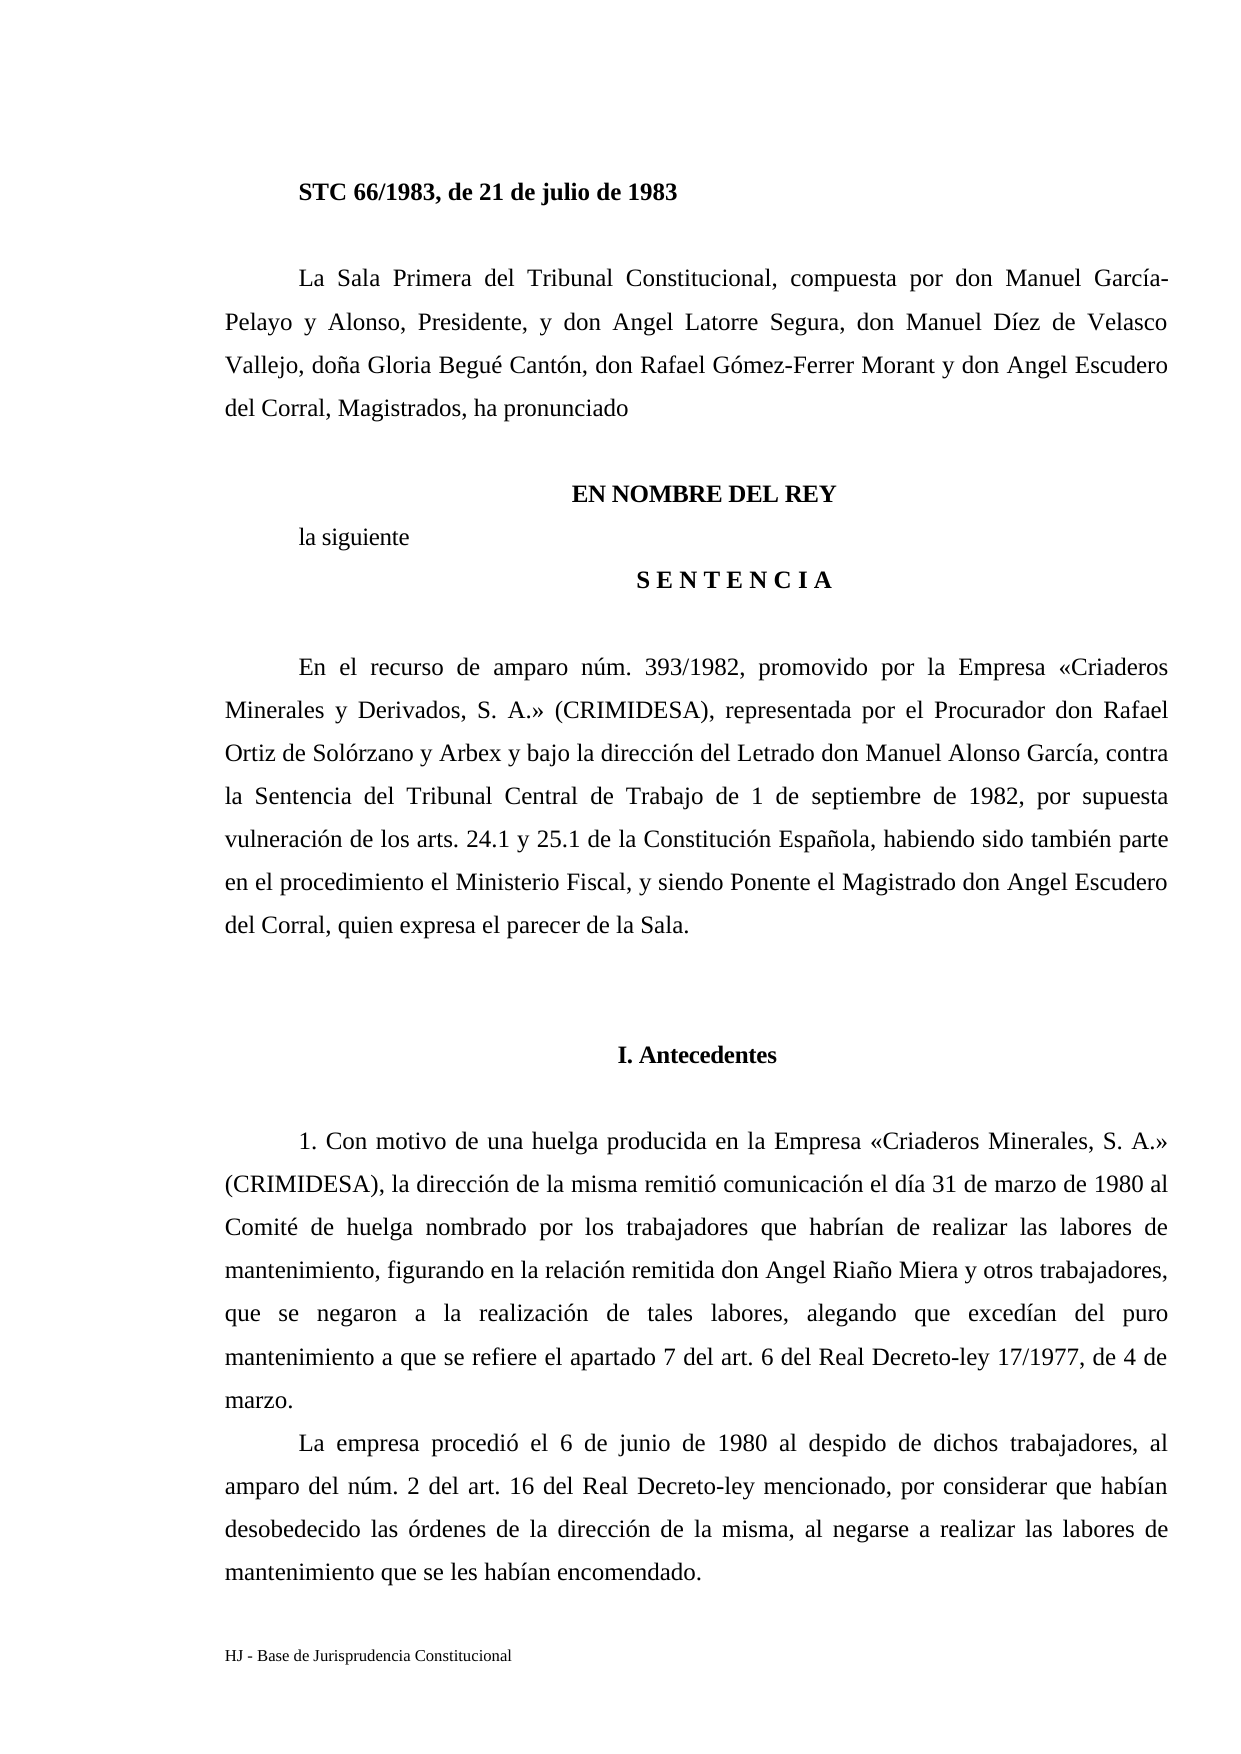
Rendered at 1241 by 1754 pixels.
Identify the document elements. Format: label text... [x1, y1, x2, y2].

text La Sala Primera del Tribunal Constitucional, compuesta por don Manuel García-Pelayo y Alonso, Presidente, y don Angel Latorre Segura, don Manuel Díez de Velasco Vallejo, doña Gloria Begué Cantón, don Rafael Gómez-Ferrer Morant y don Angel Escudero del Corral, Magistrados, ha pronunciado [224, 263, 1169, 422]
text 1. Con motivo de una huelga producida en la Empresa «Criaderos Minerales, S. A.» (CRIMIDESA), la dirección de la misma remitió comunicación el día 31 de marzo de 1980 al Comité de huelga nombrado por los trabajadores que habrían de realizar las labores de mantenimiento, figurando en la relación remitida don Angel Riaño Miera y otros trabajadores, que se negaron a la realización de tales labores, alegando que excedían del puro mantenimiento a que se refiere el apartado 7 del art. 6 del Real Decreto-ley 17/1977, de 4 de marzo. [224, 1126, 1169, 1413]
text la siguiente [224, 522, 1110, 551]
text La empresa procedió el 6 de junio de 1980 al despido de dichos trabajadores, al amparo del núm. 2 del art. 16 del Real Decreto-ley mencionado, por considerar que habían desobedecido las órdenes de la dirección de la misma, al negarse a realizar las labores de mantenimiento que se les habían encomendado. [224, 1428, 1169, 1586]
text En el recurso de amparo núm. 393/1982, promovido por la Empresa «Criaderos Minerales y Derivados, S. A.» (CRIMIDESA), representada por el Procurador don Rafael Ortiz de Solórzano y Arbex y bajo la dirección del Letrado don Manuel Alonso García, contra la Sentencia del Tribunal Central de Trabajo de 1 de septiembre de 1982, por supuesta vulneración de los arts. 24.1 y 25.1 de la Constitución Española, habiendo sido también parte en el procedimiento el Ministerio Fiscal, y siendo Ponente el Magistrado don Angel Escudero del Corral, quien expresa el parecer de la Sala. [224, 652, 1169, 939]
text EN NOMBRE DEL REY [224, 479, 1110, 508]
text STC 66/1983, de 21 de julio de 1983 [224, 177, 1169, 206]
text S E N T E N C I A [224, 565, 1169, 594]
text I. Antecedentes [224, 1040, 1169, 1068]
